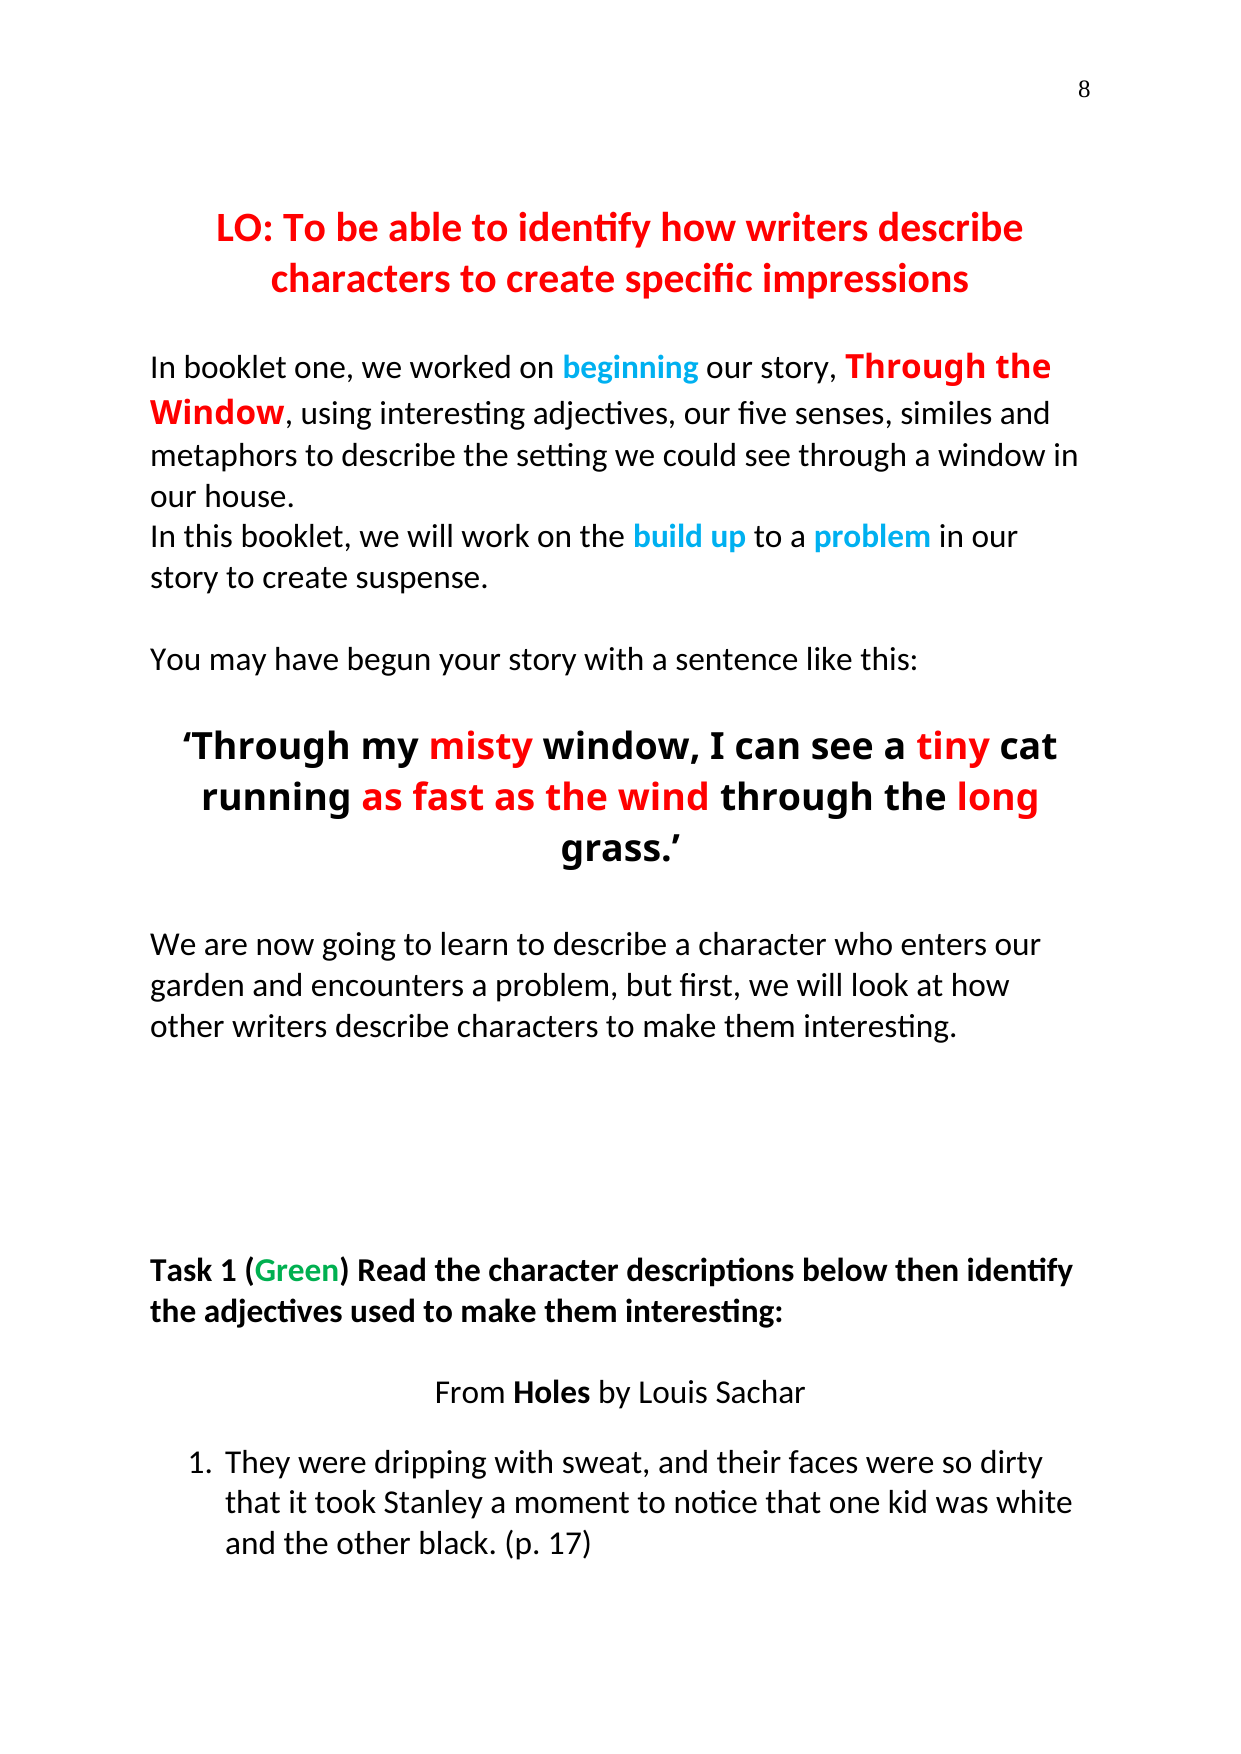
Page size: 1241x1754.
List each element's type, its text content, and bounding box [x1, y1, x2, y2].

text Task 1 (Green) Read the character descriptions below then identify the adjectives used to make them interesting: [150, 1249, 1090, 1331]
text You may have begun your story with a sentence like this: [150, 638, 1090, 678]
list They were dripping with sweat, and their faces were so dirty that it took Stanley a moment to notice that one kid was white and the other black. (p. 17) [187, 1441, 1090, 1563]
text In booklet one, we worked on beginning our story, Through the Window, using interesting adjectives, our five senses, similes and metaphors to describe the setting we could see through a window in our house. [150, 343, 1090, 516]
text LO: To be able to identify how writers describe characters to create specific impressions [150, 201, 1090, 302]
text We are now going to learn to describe a character who enters our garden and encounters a problem, but first, we will look at how other writers describe characters to make them interesting. [150, 923, 1090, 1046]
text In this booklet, we will work on the build up to a problem in our story to create suspense. [150, 516, 1090, 597]
text From Holes by Louis Sachar [150, 1371, 1090, 1412]
text ‘Through my misty window, I can see a tiny cat running as fast as the wind through the long grass.’ [150, 719, 1090, 872]
